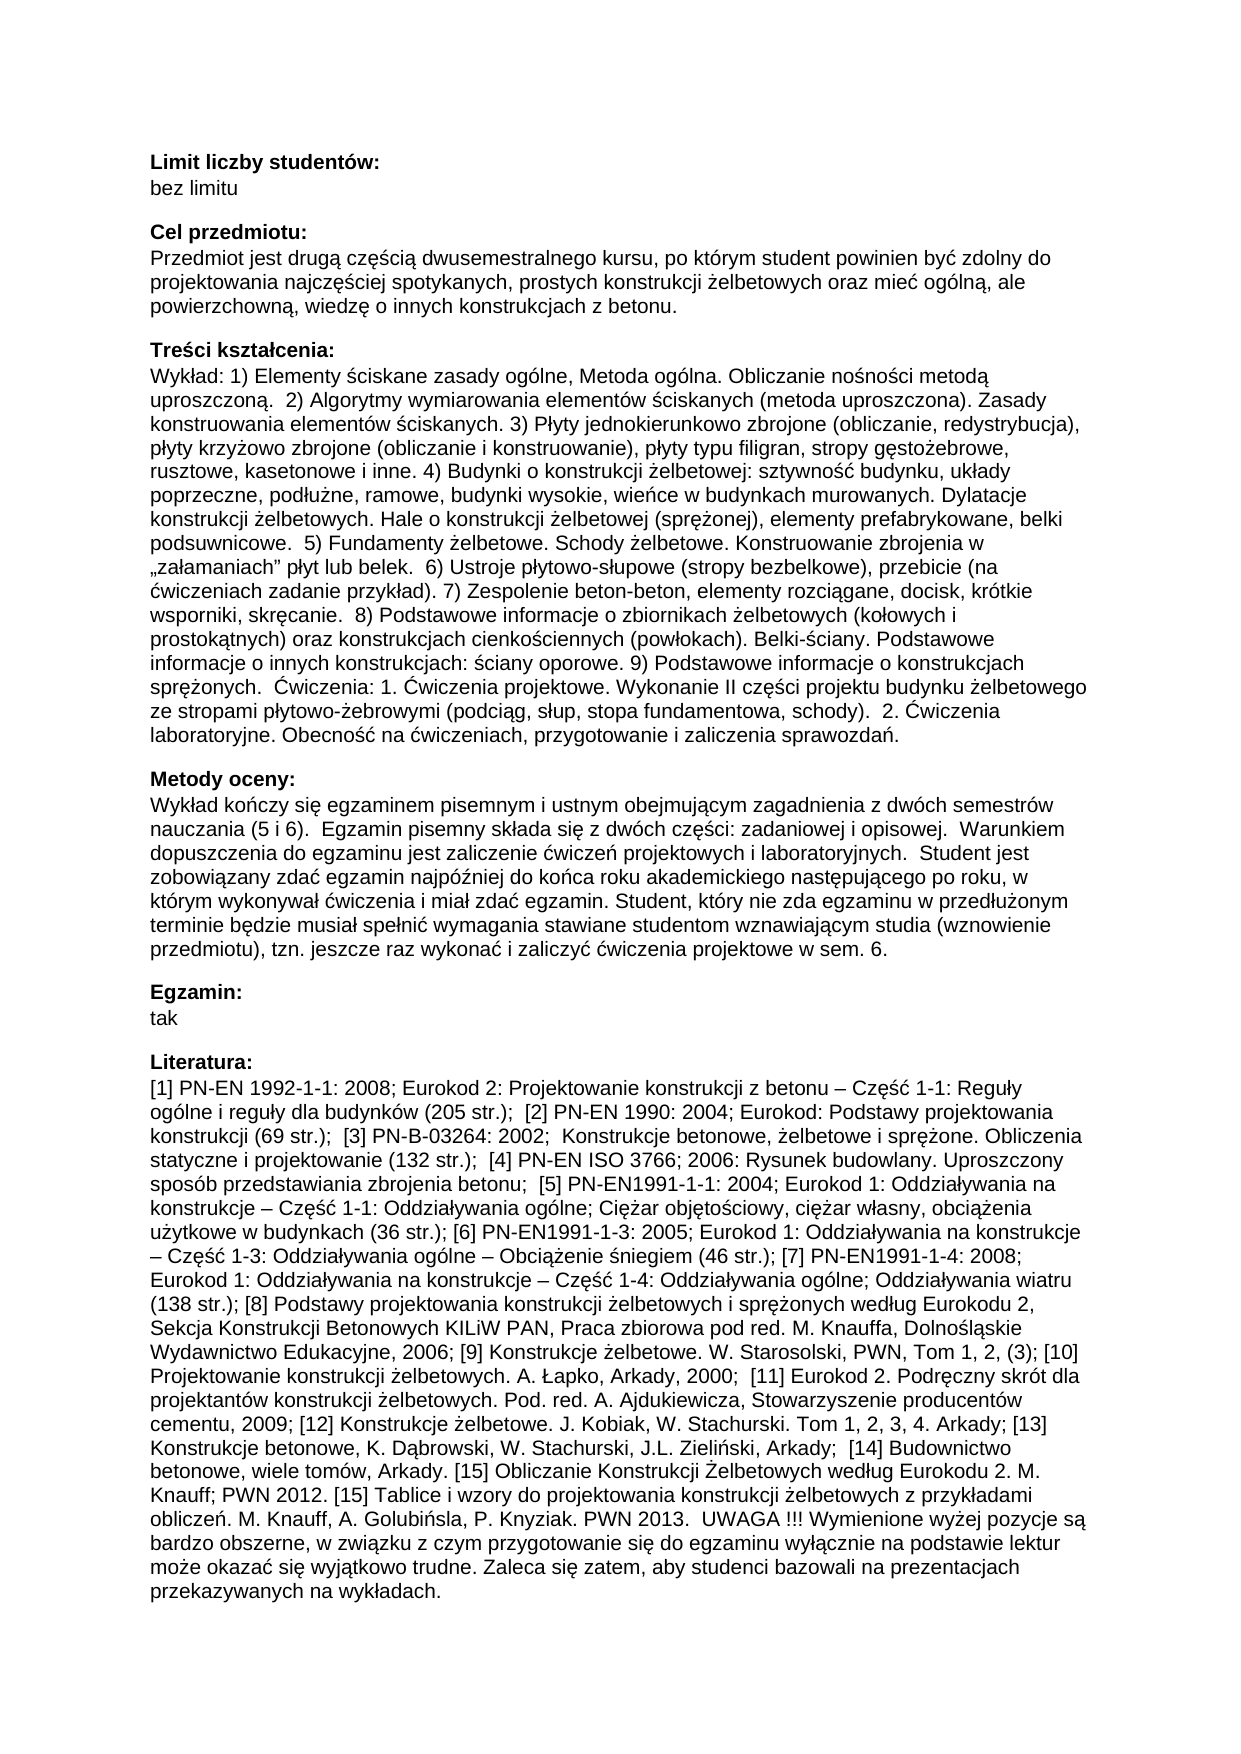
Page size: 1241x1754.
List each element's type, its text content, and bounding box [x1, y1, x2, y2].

text [1] PN-EN 1992-1-1: 2008; Eurokod 2: Projektowanie konstrukcji z betonu – Część 1-1: Reguły ogólne i reguły dla budynków (205 str.); [2] PN-EN 1990: 2004; Eurokod: Podstawy projektowania konstrukcji (69 str.); [3] PN-B-03264: 2002; Konstrukcje betonowe, żelbetowe i sprężone. Obliczenia statyczne i projektowanie (132 str.); [4] PN-EN ISO 3766; 2006: Rysunek budowlany. Uproszczony sposób przedstawiania zbrojenia betonu; [5] PN-EN1991-1-1: 2004; Eurokod 1: Oddziaływania na konstrukcje – Część 1-1: Oddziaływania ogólne; Ciężar objętościowy, ciężar własny, obciążenia użytkowe w budynkach (36 str.); [6] PN-EN1991-1-3: 2005; Eurokod 1: Oddziaływania na konstrukcje – Część 1-3: Oddziaływania ogólne – Obciążenie śniegiem (46 str.); [7] PN-EN1991-1-4: 2008; Eurokod 1: Oddziaływania na konstrukcje – Część 1-4: Oddziaływania ogólne; Oddziaływania wiatru (138 str.); [8] Podstawy projektowania konstrukcji żelbetowych i sprężonych według Eurokodu 2, Sekcja Konstrukcji Betonowych KILiW PAN, Praca zbiorowa pod red. M. Knauffa, Dolnośląskie Wydawnictwo Edukacyjne, 2006; [9] Konstrukcje żelbetowe. W. Starosolski, PWN, Tom 1, 2, (3); [10] Projektowanie konstrukcji żelbetowych. A. Łapko, Arkady, 2000; [11] Eurokod 2. Podręczny skrót dla projektantów konstrukcji żelbetowych. Pod. red. A. Ajdukiewicza, Stowarzyszenie producentów cementu, 2009; [12] Konstrukcje żelbetowe. J. Kobiak, W. Stachurski. Tom 1, 2, 3, 4. Arkady; [13] Konstrukcje betonowe, K. Dąbrowski, W. Stachurski, J.L. Zieliński, Arkady; [14] Budownictwo betonowe, wiele tomów, Arkady. [15] Obliczanie Konstrukcji Żelbetowych według Eurokodu 2. M. Knauff; PWN 2012. [15] Tablice i wzory do projektowania konstrukcji żelbetowych z przykładami obliczeń. M. Knauff, A. Golubińsla, P. Knyziak. PWN 2013. UWAGA !!! Wymienione wyżej pozycje są bardzo obszerne, w związku z czym przygotowanie się do egzaminu wyłącznie na podstawie lektur może okazać się wyjątkowo trudne. Zaleca się zatem, aby studenci bazowali na prezentacjach przekazywanych na wykładach. [150, 1076, 1090, 1603]
text Metody oceny: [150, 767, 1090, 791]
text Limit liczby studentów: [150, 150, 1090, 174]
text bez limitu [150, 176, 1090, 200]
text Egzamin: [150, 980, 1090, 1004]
text Cel przedmiotu: [150, 220, 1090, 244]
text Przedmiot jest drugą częścią dwusemestralnego kursu, po którym student powinien być zdolny do projektowania najczęściej spotykanych, prostych konstrukcji żelbetowych oraz mieć ogólną, ale powierzchowną, wiedzę o innych konstrukcjach z betonu. [150, 246, 1090, 318]
text Treści kształcenia: [150, 337, 1090, 361]
text Literatura: [150, 1050, 1090, 1074]
text tak [150, 1006, 1090, 1030]
text Wykład kończy się egzaminem pisemnym i ustnym obejmującym zagadnienia z dwóch semestrów nauczania (5 i 6). Egzamin pisemny składa się z dwóch części: zadaniowej i opisowej. Warunkiem dopuszczenia do egzaminu jest zaliczenie ćwiczeń projektowych i laboratoryjnych. Student jest zobowiązany zdać egzamin najpóźniej do końca roku akademickiego następującego po roku, w którym wykonywał ćwiczenia i miał zdać egzamin. Student, który nie zda egzaminu w przedłużonym terminie będzie musiał spełnić wymagania stawiane studentom wznawiającym studia (wznowienie przedmiotu), tzn. jeszcze raz wykonać i zaliczyć ćwiczenia projektowe w sem. 6. [150, 793, 1090, 960]
text Wykład: 1) Elementy ściskane zasady ogólne, Metoda ogólna. Obliczanie nośności metodą uproszczoną. 2) Algorytmy wymiarowania elementów ściskanych (metoda uproszczona). Zasady konstruowania elementów ściskanych. 3) Płyty jednokierunkowo zbrojone (obliczanie, redystrybucja), płyty krzyżowo zbrojone (obliczanie i konstruowanie), płyty typu filigran, stropy gęstożebrowe, rusztowe, kasetonowe i inne. 4) Budynki o konstrukcji żelbetowej: sztywność budynku, układy poprzeczne, podłużne, ramowe, budynki wysokie, wieńce w budynkach murowanych. Dylatacje konstrukcji żelbetowych. Hale o konstrukcji żelbetowej (sprężonej), elementy prefabrykowane, belki podsuwnicowe. 5) Fundamenty żelbetowe. Schody żelbetowe. Konstruowanie zbrojenia w „załamaniach” płyt lub belek. 6) Ustroje płytowo-słupowe (stropy bezbelkowe), przebicie (na ćwiczeniach zadanie przykład). 7) Zespolenie beton-beton, elementy rozciągane, docisk, krótkie wsporniki, skręcanie. 8) Podstawowe informacje o zbiornikach żelbetowych (kołowych i prostokątnych) oraz konstrukcjach cienkościennych (powłokach). Belki-ściany. Podstawowe informacje o innych konstrukcjach: ściany oporowe. 9) Podstawowe informacje o konstrukcjach sprężonych. Ćwiczenia: 1. Ćwiczenia projektowe. Wykonanie II części projektu budynku żelbetowego ze stropami płytowo-żebrowymi (podciąg, słup, stopa fundamentowa, schody). 2. Ćwiczenia laboratoryjne. Obecność na ćwiczeniach, przygotowanie i zaliczenia sprawozdań. [150, 363, 1090, 747]
